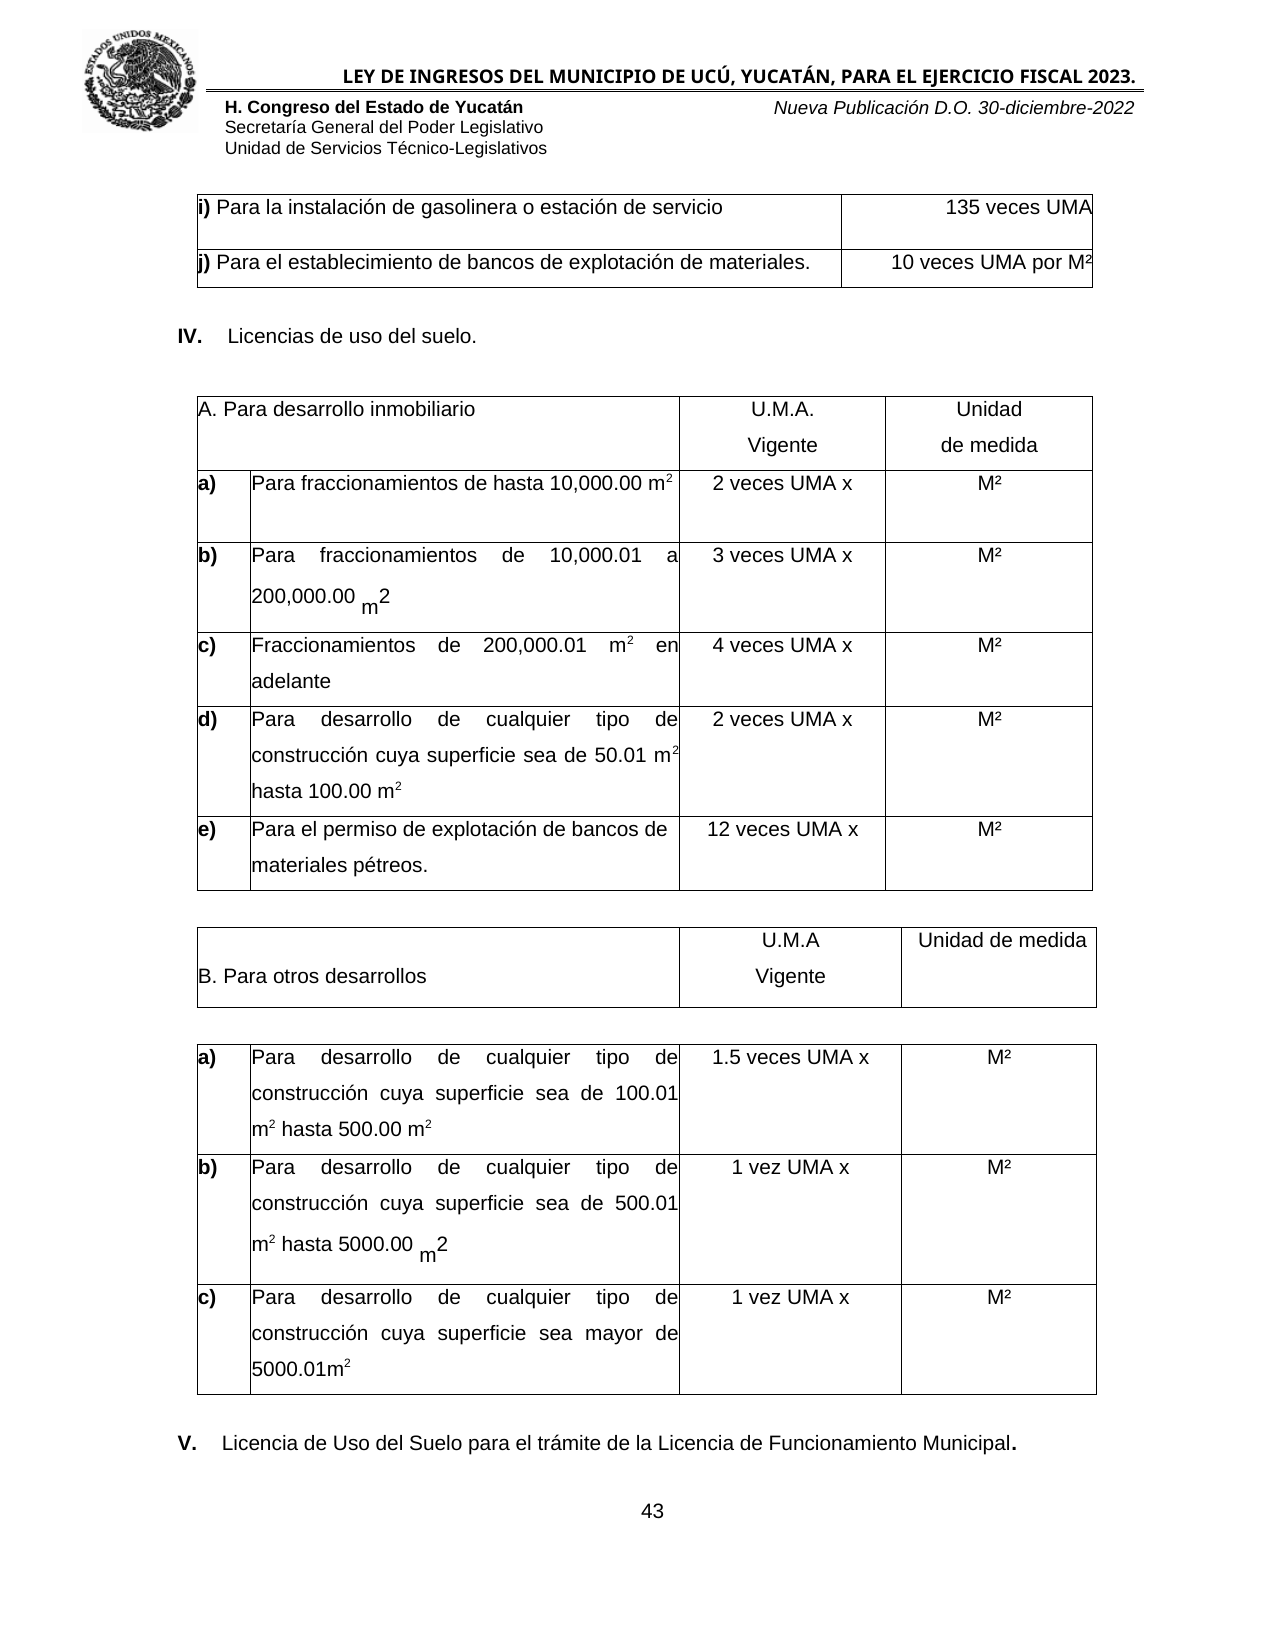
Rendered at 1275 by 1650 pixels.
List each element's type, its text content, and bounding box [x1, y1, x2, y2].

table_cell M² [886, 471, 1092, 542]
table_header Unidad de medida [886, 397, 1092, 470]
table_cell c) [198, 633, 250, 706]
table_cell Fraccionamientos de 200,000.01 m2 en adelante [251, 633, 679, 706]
table_header U.M.A Vigente [680, 928, 901, 1007]
table_header Para desarrollo de cualquier tipo de construcción cuya superficie sea de 100.01 m2 hasta 500.00 m2 [251, 1045, 679, 1154]
table_cell 12 veces UMA x [680, 817, 885, 890]
table_cell Para el permiso de explotación de bancos de materiales pétreos. [251, 817, 679, 890]
table_cell M² [886, 543, 1092, 632]
table_cell M² [886, 633, 1092, 706]
table_cell d) [198, 707, 250, 816]
table_cell Para fraccionamientos de hasta 10,000.00 m2 [251, 471, 679, 542]
table_header B. Para otros desarrollos [198, 928, 679, 1007]
table_cell M² [886, 707, 1092, 816]
table_cell 3 veces UMA x [680, 543, 885, 632]
table_cell 4 veces UMA x [680, 633, 885, 706]
table_cell e) [198, 817, 250, 890]
table_cell 2 veces UMA x [680, 707, 885, 816]
table_cell a) [198, 471, 250, 542]
table_header Unidad de medida [902, 928, 1096, 1007]
table_cell i) Para la instalación de gasolinera o estación de servicio [198, 195, 841, 249]
table_cell 1 vez UMA x [680, 1285, 901, 1394]
table_header U.M.A. Vigente [680, 397, 885, 470]
table_header M² [902, 1045, 1096, 1154]
table_header 1.5 veces UMA x [680, 1045, 901, 1154]
table_cell c) [198, 1285, 250, 1394]
table_cell Para desarrollo de cualquier tipo de construcción cuya superficie sea mayor de 5000.01m2 [251, 1285, 679, 1394]
table_cell Para desarrollo de cualquier tipo de construcción cuya superficie sea de 50.01 m2 hasta 100.00 m2 [251, 707, 679, 816]
table_cell 135 veces UMA [842, 195, 1092, 249]
table_cell M² [902, 1155, 1096, 1284]
table_cell 1 vez UMA x [680, 1155, 901, 1284]
table_cell j) Para el establecimiento de bancos de explotación de materiales. [198, 250, 841, 287]
table_cell b) [198, 543, 250, 632]
table_cell Para desarrollo de cualquier tipo de construcción cuya superficie sea de 500.01 m2 hasta 5000.00 m2 [251, 1155, 679, 1284]
table_cell 2 veces UMA x [680, 471, 885, 542]
table_cell Para fraccionamientos de 10,000.01 a 200,000.00 m2 [251, 543, 679, 632]
list Licencia de Uso del Suelo para el trámite de la Licencia de Funcionamiento Municipal. [177, 1431, 1127, 1454]
table_cell M² [886, 817, 1092, 890]
table_header A. Para desarrollo inmobiliario [198, 397, 679, 470]
table_header a) [198, 1045, 250, 1154]
table_cell 10 veces UMA por M² [842, 250, 1092, 287]
table_cell b) [198, 1155, 250, 1284]
list Licencias de uso del suelo. [177, 324, 1127, 348]
table_cell M² [902, 1285, 1096, 1394]
